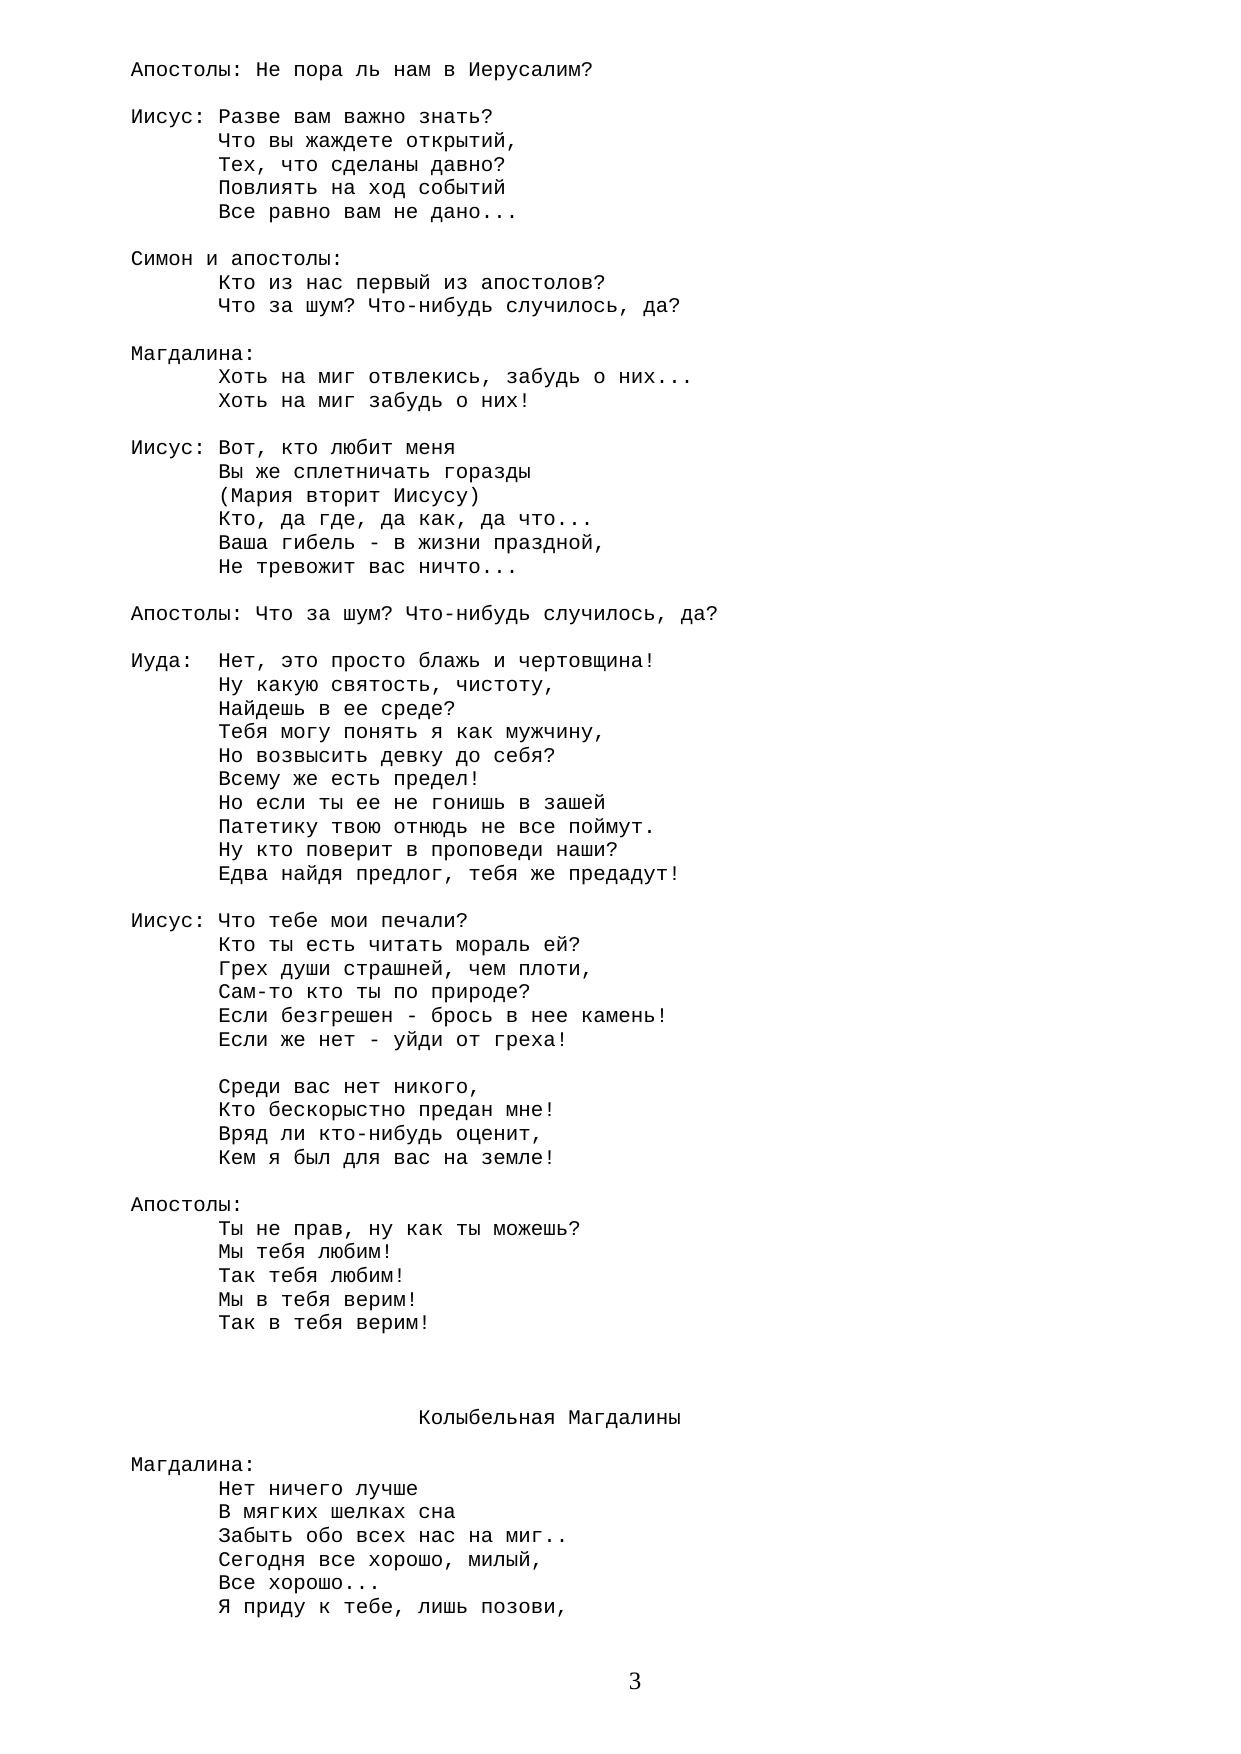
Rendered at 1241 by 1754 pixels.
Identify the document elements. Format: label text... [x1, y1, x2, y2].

text Но если ты ее не гонишь в зашей [118, 792, 1152, 816]
text Не тревожит вас ничто... [118, 556, 1152, 579]
text Все равно вам не дано... [118, 201, 1152, 224]
text Тебя могу понять я как мужчину, [118, 721, 1152, 745]
text Иисус: Что тебе мои печали? [118, 910, 1152, 934]
text Мы в тебя верим! [118, 1289, 1152, 1312]
text Ты не прав, ну как ты можешь? [118, 1218, 1152, 1241]
text Забыть обо всех нас на миг.. [118, 1525, 1152, 1549]
text Так тебя любим! [118, 1265, 1152, 1289]
text Вы же сплетничать горазды [118, 461, 1152, 485]
text Тех, что сделаны давно? [118, 154, 1152, 177]
text Так в тебя верим! [118, 1312, 1152, 1336]
text Магдалина: [118, 1454, 1152, 1478]
text Кем я был для вас на земле! [118, 1147, 1152, 1170]
text Кто ты есть читать мораль ей? [118, 934, 1152, 958]
text Найдешь в ее среде? [118, 697, 1152, 721]
text Хоть на миг отвлекись, забудь о них... [118, 366, 1152, 390]
text (Мария вторит Иисусу) [118, 485, 1152, 508]
text Всему же есть предел! [118, 768, 1152, 792]
text Среди вас нет никого, [118, 1076, 1152, 1099]
text В мягких шелках сна [118, 1501, 1152, 1525]
text Ну кто поверит в проповеди наши? [118, 839, 1152, 863]
text Если же нет - уйди от греха! [118, 1028, 1152, 1052]
text Иуда: Нет, это просто блажь и чертовщина! [118, 650, 1152, 674]
text Что за шум? Что-нибудь случилось, да? [118, 296, 1152, 319]
text Иисус: Разве вам важно знать? [118, 106, 1152, 130]
text Но возвысить девку до себя? [118, 745, 1152, 768]
text Если безгрешен - брось в нее камень! [118, 1005, 1152, 1028]
text Апостолы: Не пора ль нам в Иерусалим? [118, 59, 1152, 83]
text Нет ничего лучше [118, 1478, 1152, 1501]
text Все хорошо... [118, 1572, 1152, 1596]
text Сам-то кто ты по природе? [118, 981, 1152, 1005]
text Вряд ли кто-нибудь оценит, [118, 1123, 1152, 1147]
text Апостолы: Что за шум? Что-нибудь случилось, да? [118, 603, 1152, 627]
text Ваша гибель - в жизни праздной, [118, 532, 1152, 556]
text Апостолы: [118, 1194, 1152, 1218]
text Что вы жаждете открытий, [118, 130, 1152, 154]
text Едва найдя предлог, тебя же предадут! [118, 863, 1152, 887]
text Мы тебя любим! [118, 1241, 1152, 1265]
text Я приду к тебе, лишь позови, [118, 1596, 1152, 1620]
text Симон и апостолы: [118, 248, 1152, 272]
text Хоть на миг забудь о них! [118, 390, 1152, 414]
text Колыбельная Магдалины [118, 1407, 1152, 1431]
text Повлиять на ход событий [118, 177, 1152, 201]
text Ну какую святость, чистоту, [118, 674, 1152, 697]
text Кто из нас первый из апостолов? [118, 272, 1152, 296]
text Кто бескорыстно предан мне! [118, 1099, 1152, 1123]
text Грех души страшней, чем плоти, [118, 958, 1152, 981]
text Иисус: Вот, кто любит меня [118, 437, 1152, 461]
text Сегодня все хорошо, милый, [118, 1549, 1152, 1572]
text Патетику твою отнюдь не все поймут. [118, 816, 1152, 839]
text Кто, да где, да как, да что... [118, 508, 1152, 532]
text Магдалина: [118, 343, 1152, 366]
